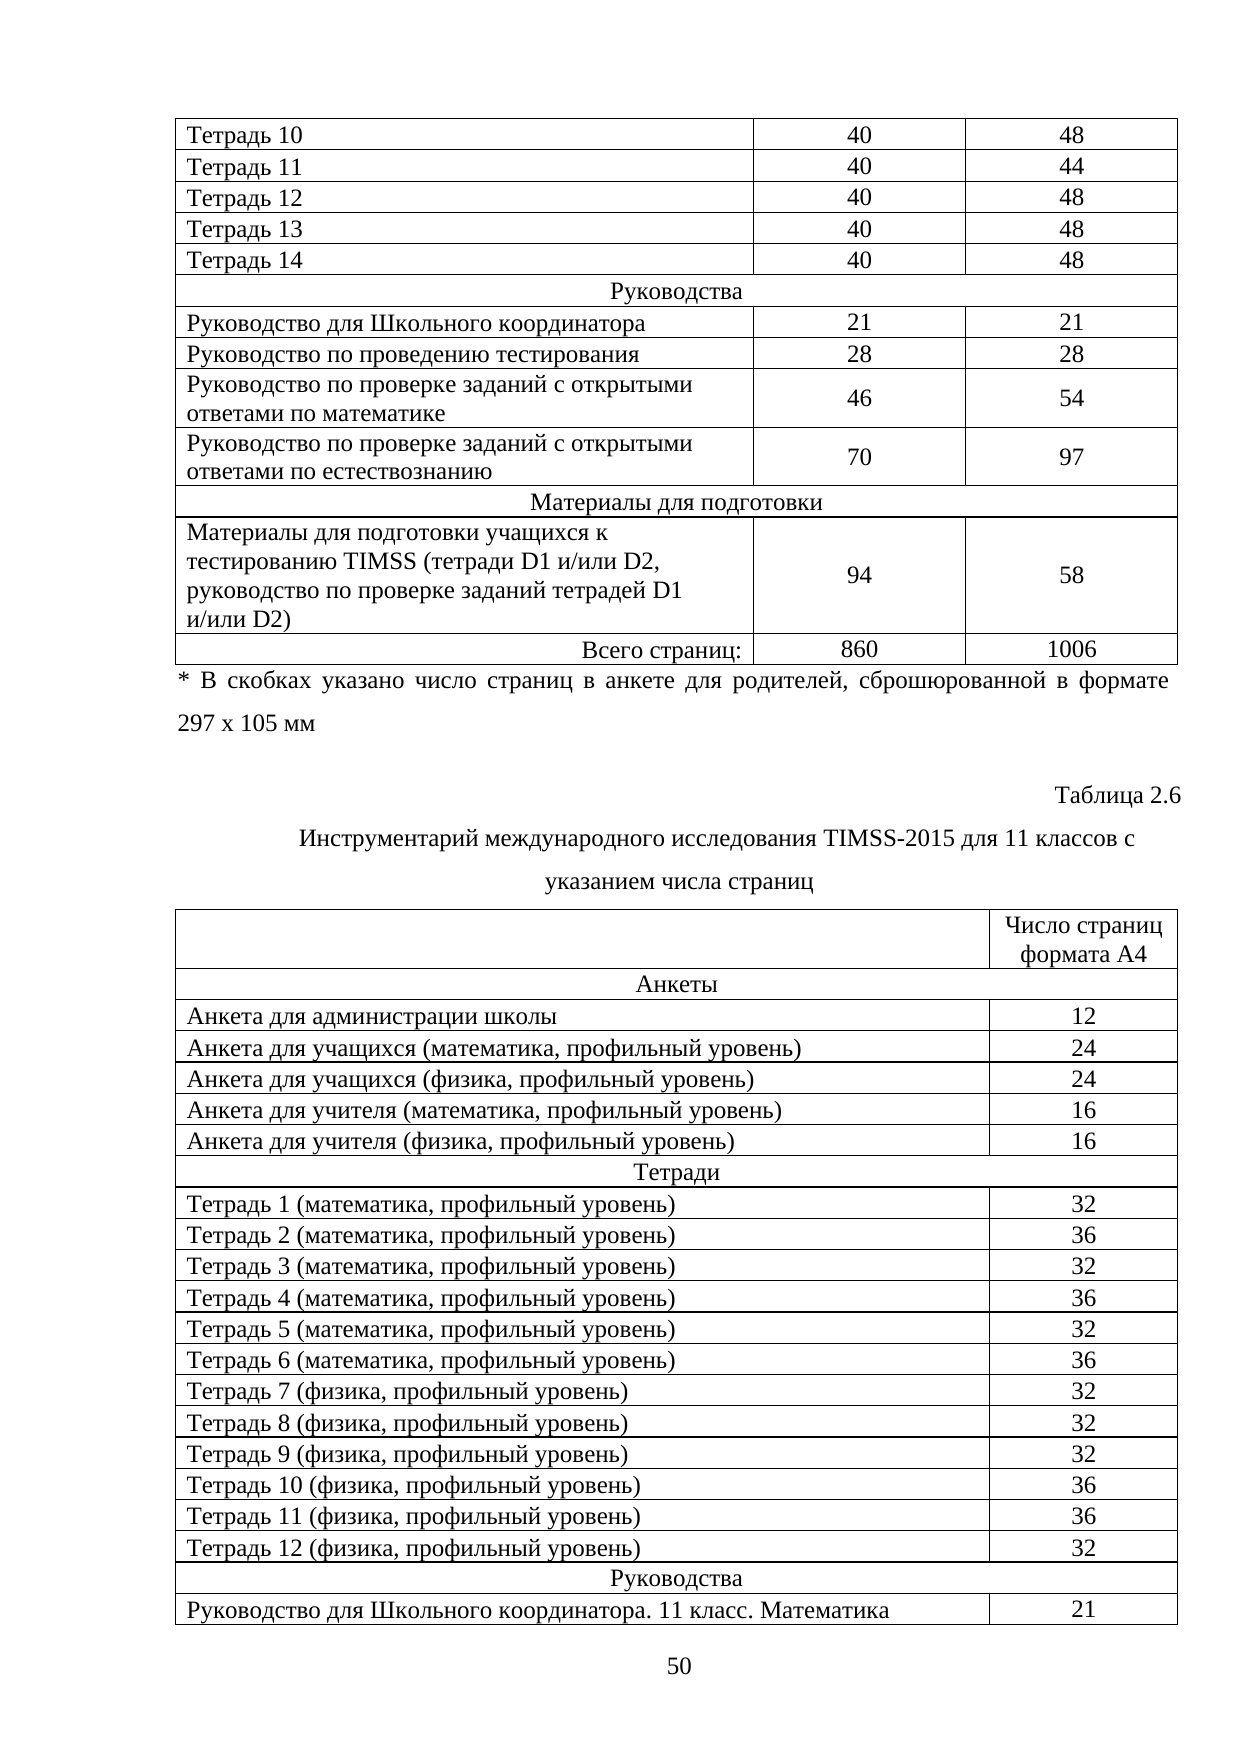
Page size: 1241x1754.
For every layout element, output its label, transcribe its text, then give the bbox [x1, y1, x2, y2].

table_cell 32 [990, 1406, 1177, 1436]
table_cell Анкета для учащихся (математика, профильный уровень) [176, 1031, 989, 1061]
table_cell Тетрадь 2 (математика, профильный уровень) [176, 1219, 989, 1249]
table_cell Тетрадь 3 (математика, профильный уровень) [176, 1250, 989, 1280]
table_cell 40 [754, 213, 965, 243]
table_cell 24 [990, 1063, 1177, 1093]
table_cell 28 [966, 338, 1177, 368]
table_cell 44 [966, 150, 1177, 181]
table_cell 36 [990, 1500, 1177, 1530]
table_cell 36 [990, 1344, 1177, 1374]
table_cell 24 [990, 1031, 1177, 1061]
table_cell 32 [990, 1531, 1177, 1561]
table_cell Тетрадь 6 (математика, профильный уровень) [176, 1344, 989, 1374]
table_cell 94 [754, 518, 965, 632]
table_cell Тетрадь 12 (физика, профильный уровень) [176, 1531, 989, 1561]
table_cell Руководство по проведению тестирования [176, 338, 753, 368]
table_cell Тетрадь 13 [176, 213, 753, 243]
text * В скобках указано число страниц в анкете для родителей, сброшюрованной в формате 297 x 105 мм [177, 665, 1181, 737]
table_header [176, 910, 989, 968]
table_cell 46 [754, 369, 965, 427]
table_cell 54 [966, 369, 1177, 427]
text Таблица 2.6 [177, 780, 1181, 808]
table_cell Тетрадь 14 [176, 244, 753, 274]
table_cell Тетрадь 4 (математика, профильный уровень) [176, 1281, 989, 1311]
table_cell Руководство по проверке заданий с открытыми ответами по математике [176, 369, 753, 427]
table_cell Тетради [176, 1156, 1177, 1186]
table_cell Анкета для учителя (физика, профильный уровень) [176, 1125, 989, 1155]
table_cell Тетрадь 10 [176, 119, 753, 149]
table_cell 28 [754, 338, 965, 368]
table_cell 36 [990, 1281, 1177, 1311]
table_cell 32 [990, 1313, 1177, 1343]
table_cell 58 [966, 518, 1177, 632]
table_cell Тетрадь 12 [176, 182, 753, 212]
table_cell 40 [754, 244, 965, 274]
table_cell Тетрадь 8 (физика, профильный уровень) [176, 1406, 989, 1436]
table_cell Руководство по проверке заданий с открытыми ответами по естествознанию [176, 428, 753, 485]
table_header Число страниц формата А4 [990, 910, 1177, 968]
table_cell 1006 [966, 634, 1177, 664]
table_cell Руководства [176, 275, 1177, 306]
table_cell Анкета для администрации школы [176, 1000, 989, 1030]
table_cell Тетрадь 11 [176, 150, 753, 181]
table_cell 860 [754, 634, 965, 664]
table_cell Материалы для подготовки [176, 486, 1177, 516]
table_cell 32 [990, 1250, 1177, 1280]
table_cell 48 [966, 119, 1177, 149]
table_cell Руководства [176, 1563, 1177, 1593]
table_cell 48 [966, 213, 1177, 243]
table_cell Анкета для учителя (математика, профильный уровень) [176, 1094, 989, 1124]
table_cell Анкета для учащихся (физика, профильный уровень) [176, 1063, 989, 1093]
table_cell 40 [754, 182, 965, 212]
table_cell 16 [990, 1094, 1177, 1124]
table_cell Анкеты [176, 969, 1177, 999]
table_cell 21 [966, 307, 1177, 337]
text Инструментарий международного исследования TIMSS-2015 для 11 классов с указанием числа страниц [177, 823, 1181, 895]
table_cell 70 [754, 428, 965, 485]
table_cell Тетрадь 9 (физика, профильный уровень) [176, 1438, 989, 1468]
table_cell 32 [990, 1438, 1177, 1468]
table_cell Тетрадь 5 (математика, профильный уровень) [176, 1313, 989, 1343]
table_cell 40 [754, 119, 965, 149]
table_cell 97 [966, 428, 1177, 485]
table_cell 12 [990, 1000, 1177, 1030]
table_cell 36 [990, 1219, 1177, 1249]
table_cell 36 [990, 1469, 1177, 1499]
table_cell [176, 1594, 989, 1624]
table_cell Тетрадь 7 (физика, профильный уровень) [176, 1375, 989, 1405]
table_cell 16 [990, 1125, 1177, 1155]
table_cell Всего страниц: [176, 634, 753, 664]
table_cell Материалы для подготовки учащихся к тестированию TIMSS (тетради D1 и/или D2, руководство по проверке заданий тетрадей D1 и/или D2) [176, 518, 753, 632]
table_cell 48 [966, 182, 1177, 212]
table_cell 21 [990, 1594, 1177, 1624]
table_cell 32 [990, 1375, 1177, 1405]
table_cell Руководство для Школьного координатора [176, 307, 753, 337]
table_cell 40 [754, 150, 965, 181]
table_cell 48 [966, 244, 1177, 274]
table_cell Тетрадь 11 (физика, профильный уровень) [176, 1500, 989, 1530]
table_cell Тетрадь 10 (физика, профильный уровень) [176, 1469, 989, 1499]
table_cell 21 [754, 307, 965, 337]
table_cell Тетрадь 1 (математика, профильный уровень) [176, 1188, 989, 1218]
table_cell 32 [990, 1188, 1177, 1218]
